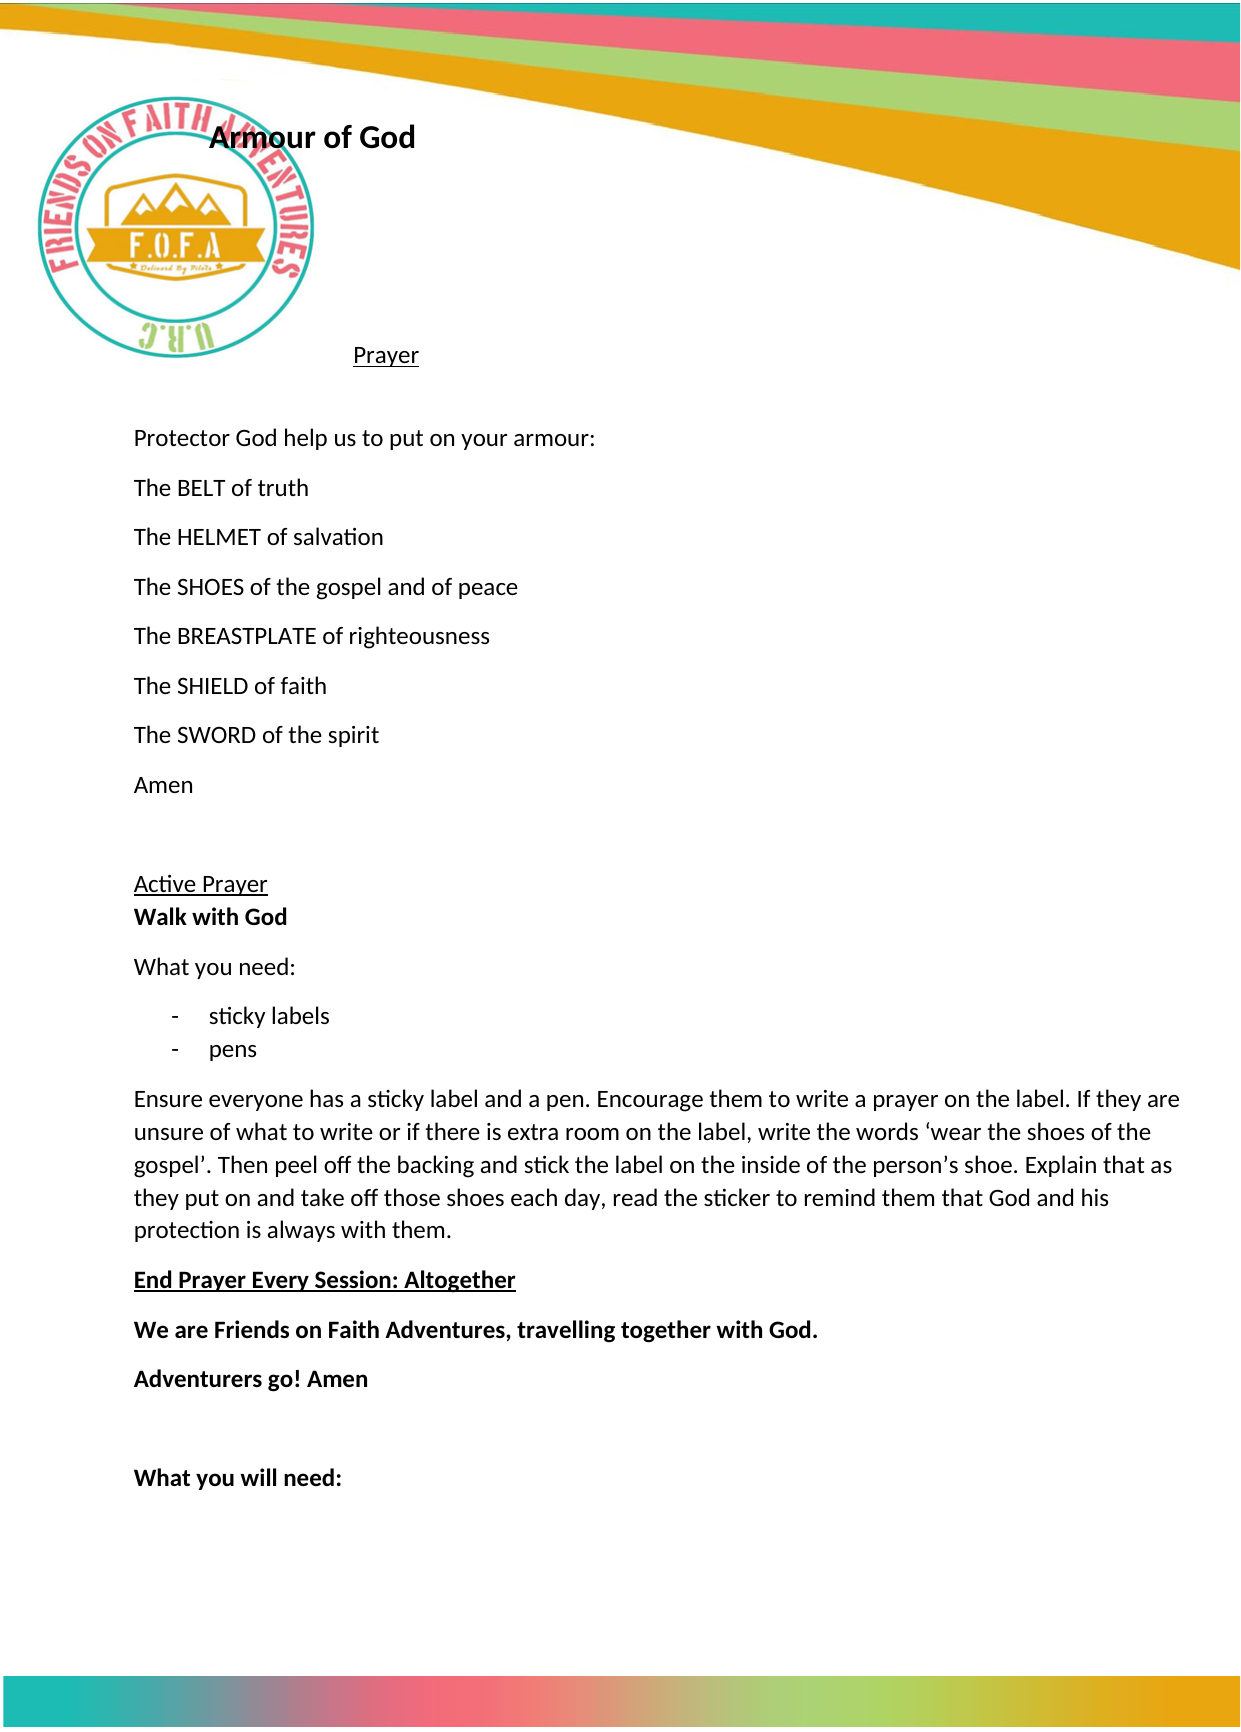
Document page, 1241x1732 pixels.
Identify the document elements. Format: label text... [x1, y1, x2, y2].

text Prayer [133, 340, 1187, 370]
text The SHOES of the gospel and of peace [133, 571, 1187, 601]
text The SHIELD of faith [133, 670, 1187, 701]
text The HELMET of salvation [133, 521, 1187, 552]
text We are Friends on Faith Adventures, travelling together with God. [133, 1314, 1187, 1344]
text What you will need: [133, 1463, 1187, 1493]
text End Prayer Every Session: Altogether [133, 1264, 1187, 1295]
text Amen [133, 769, 1187, 800]
text Adventurers go! Amen [133, 1363, 1187, 1394]
list pens [171, 1033, 1187, 1064]
list sticky labels [171, 1001, 1187, 1031]
picture [0, 3, 1241, 377]
text Active Prayer Walk with God [133, 868, 1187, 932]
text What you need: [133, 951, 1187, 981]
text Ensure everyone has a sticky label and a pen. Encourage them to write a prayer on the label. If they are unsure of what to write or if there is extra room on the label, write the words ‘wear the shoes of the gospel’. Then peel off the backing and stick the label on the inside of the person’s shoe. Explain that as they put on and take off those shoes each day, read the sticker to remind them that God and his protection is always with them. [133, 1083, 1187, 1245]
text The BREASTPLATE of righteousness [133, 621, 1187, 651]
picture [3, 1676, 1241, 1727]
text The BELT of truth [133, 472, 1187, 502]
text The SWORD of the spirit [133, 720, 1187, 750]
text Protector God help us to put on your armour: [133, 389, 1187, 453]
